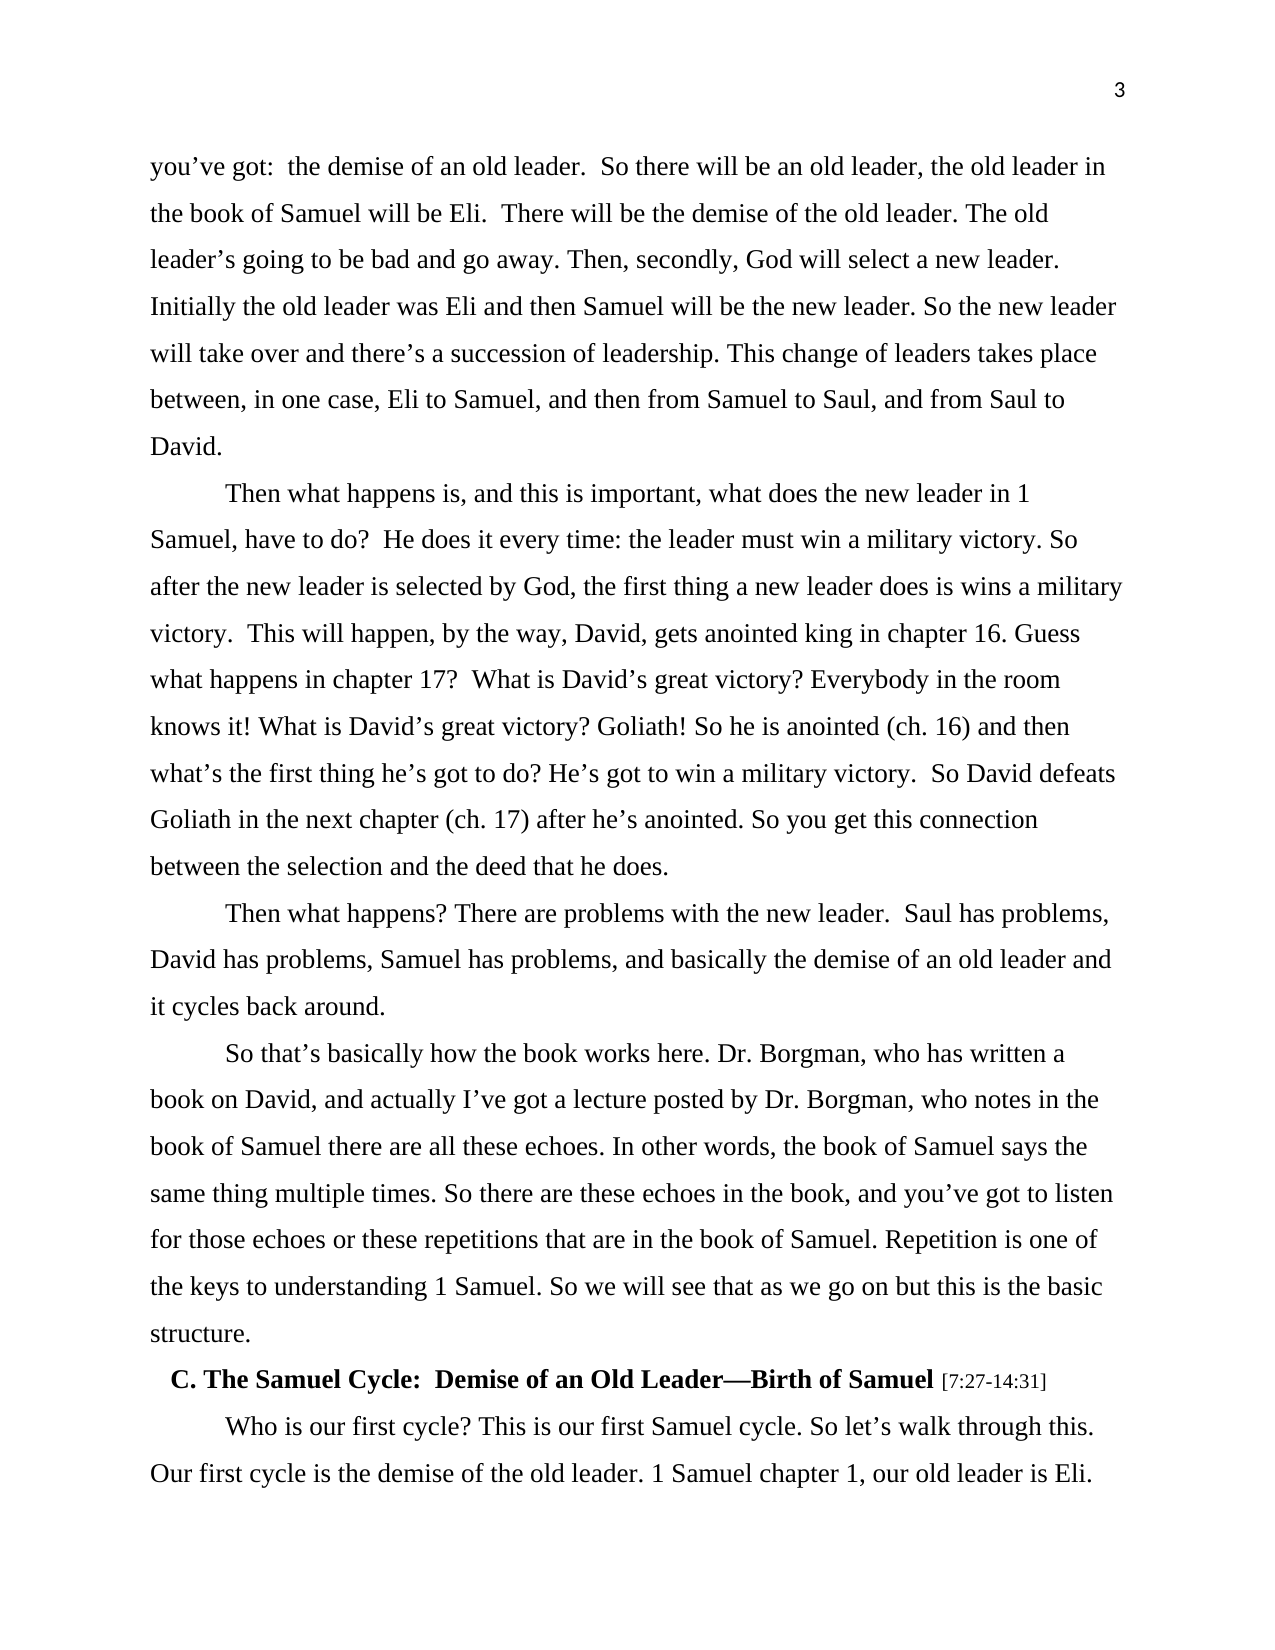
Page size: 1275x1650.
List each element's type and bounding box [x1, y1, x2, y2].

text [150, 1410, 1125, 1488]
text [150, 150, 1125, 1394]
